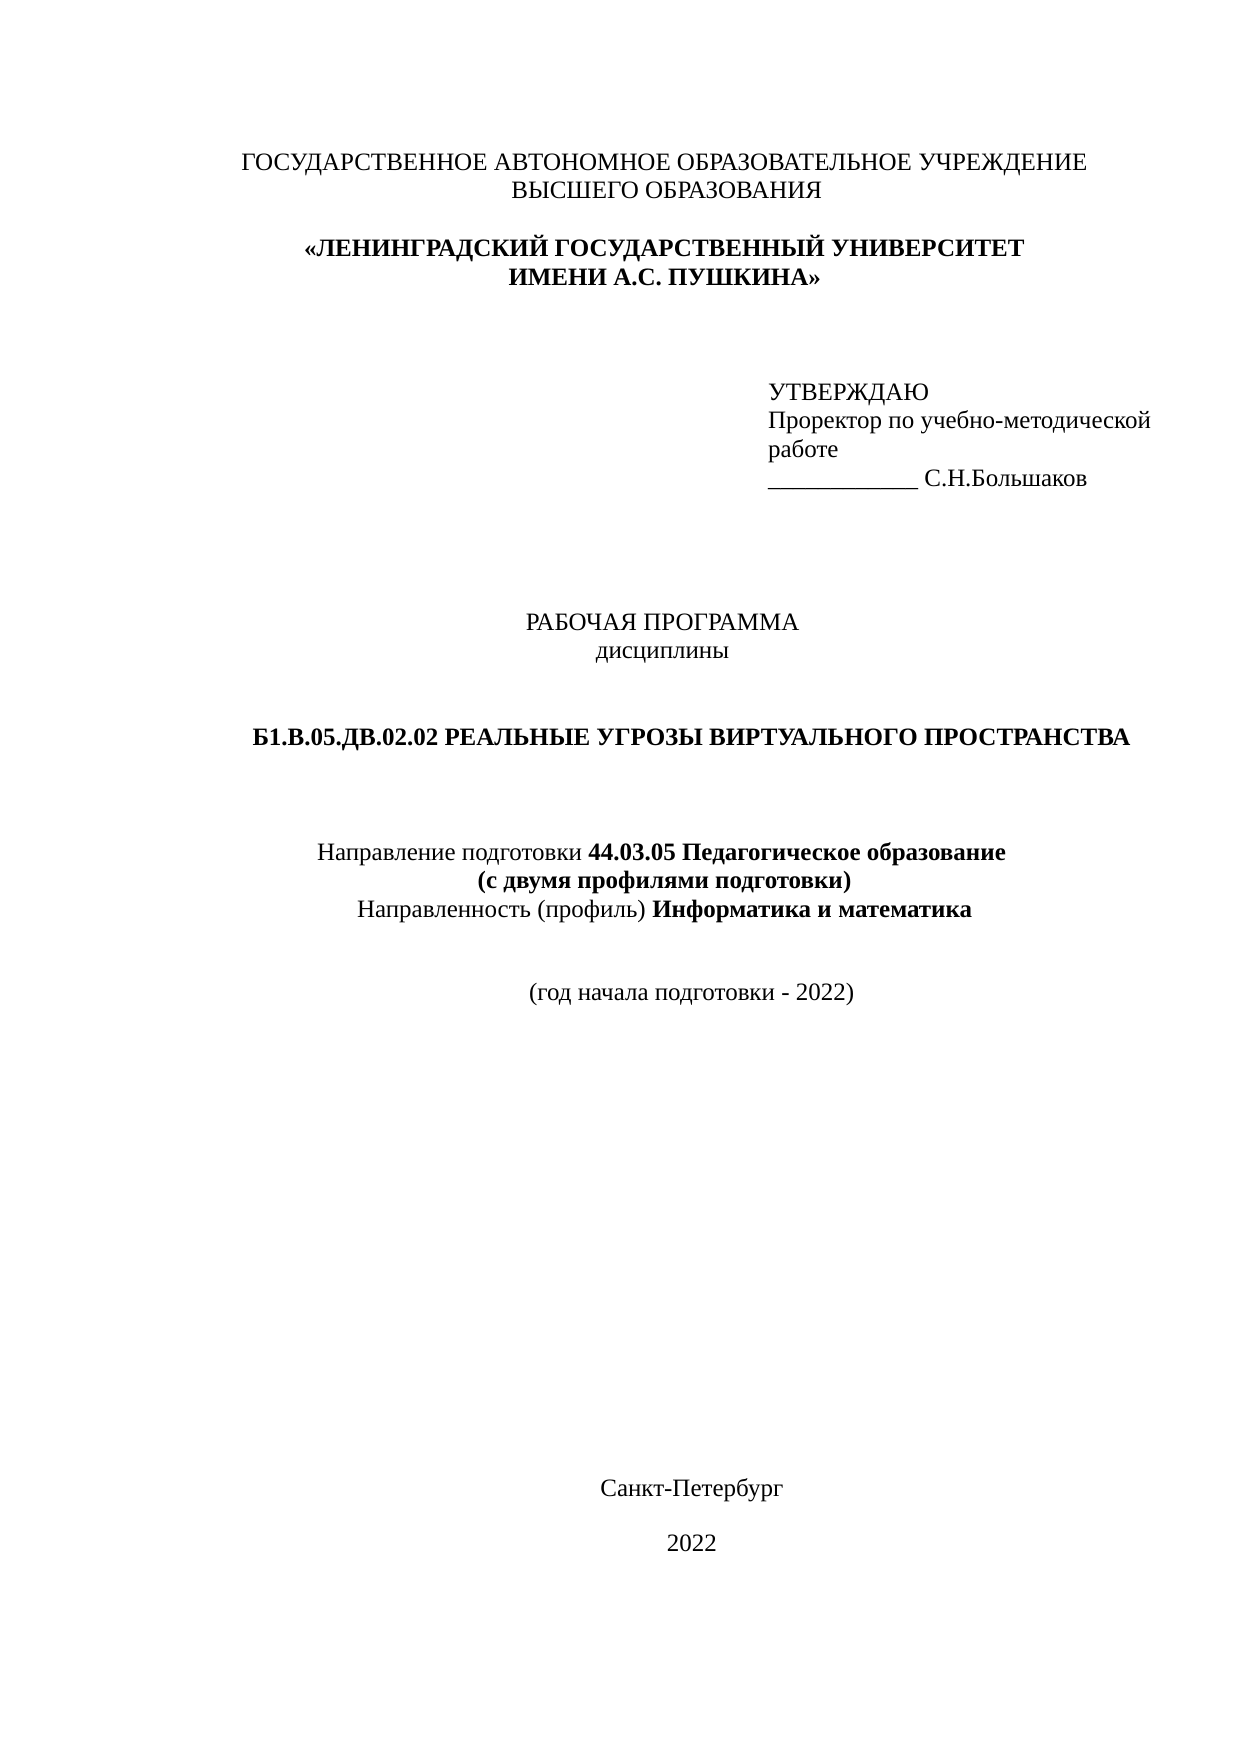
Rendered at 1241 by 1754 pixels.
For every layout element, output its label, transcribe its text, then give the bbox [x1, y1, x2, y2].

text Б1.В.05.ДВ.02.02 РЕАЛЬНЫЕ УГРОЗЫ ВИРТУАЛЬНОГО ПРОСТРАНСТВА [181, 722, 1152, 751]
text «ЛЕНИНГРАДСКИЙ ГОСУДАРСТВЕННЫЙ УНИВЕРСИТЕТ [177, 233, 1152, 262]
text 2022 [181, 1528, 1152, 1557]
text Направление подготовки 44.03.05 Педагогическое образование (с двумя профилями подготовки) [177, 837, 1152, 894]
text (год начала подготовки - 2022) [181, 977, 1152, 1006]
text Направленность (профиль) Информатика и математика [177, 894, 1152, 923]
text Проректор по учебно-методической [181, 406, 1152, 434]
text ____________ С.Н.Большаков [181, 463, 1152, 492]
text ИМЕНИ А.С. ПУШКИНА» [177, 262, 1152, 291]
text работе [181, 434, 1152, 463]
text УТВЕРЖДАЮ [181, 377, 1152, 406]
text ГОСУДАРСТВЕННОЕ АВТОНОМНОЕ ОБРАЗОВАТЕЛЬНОЕ УЧРЕЖДЕНИЕ ВЫСШЕГО ОБРАЗОВАНИЯ [177, 147, 1152, 204]
text дисциплины [173, 636, 1152, 664]
text РАБОЧАЯ ПРОГРАММА [173, 607, 1152, 636]
text Санкт-Петербург [181, 1473, 1152, 1502]
